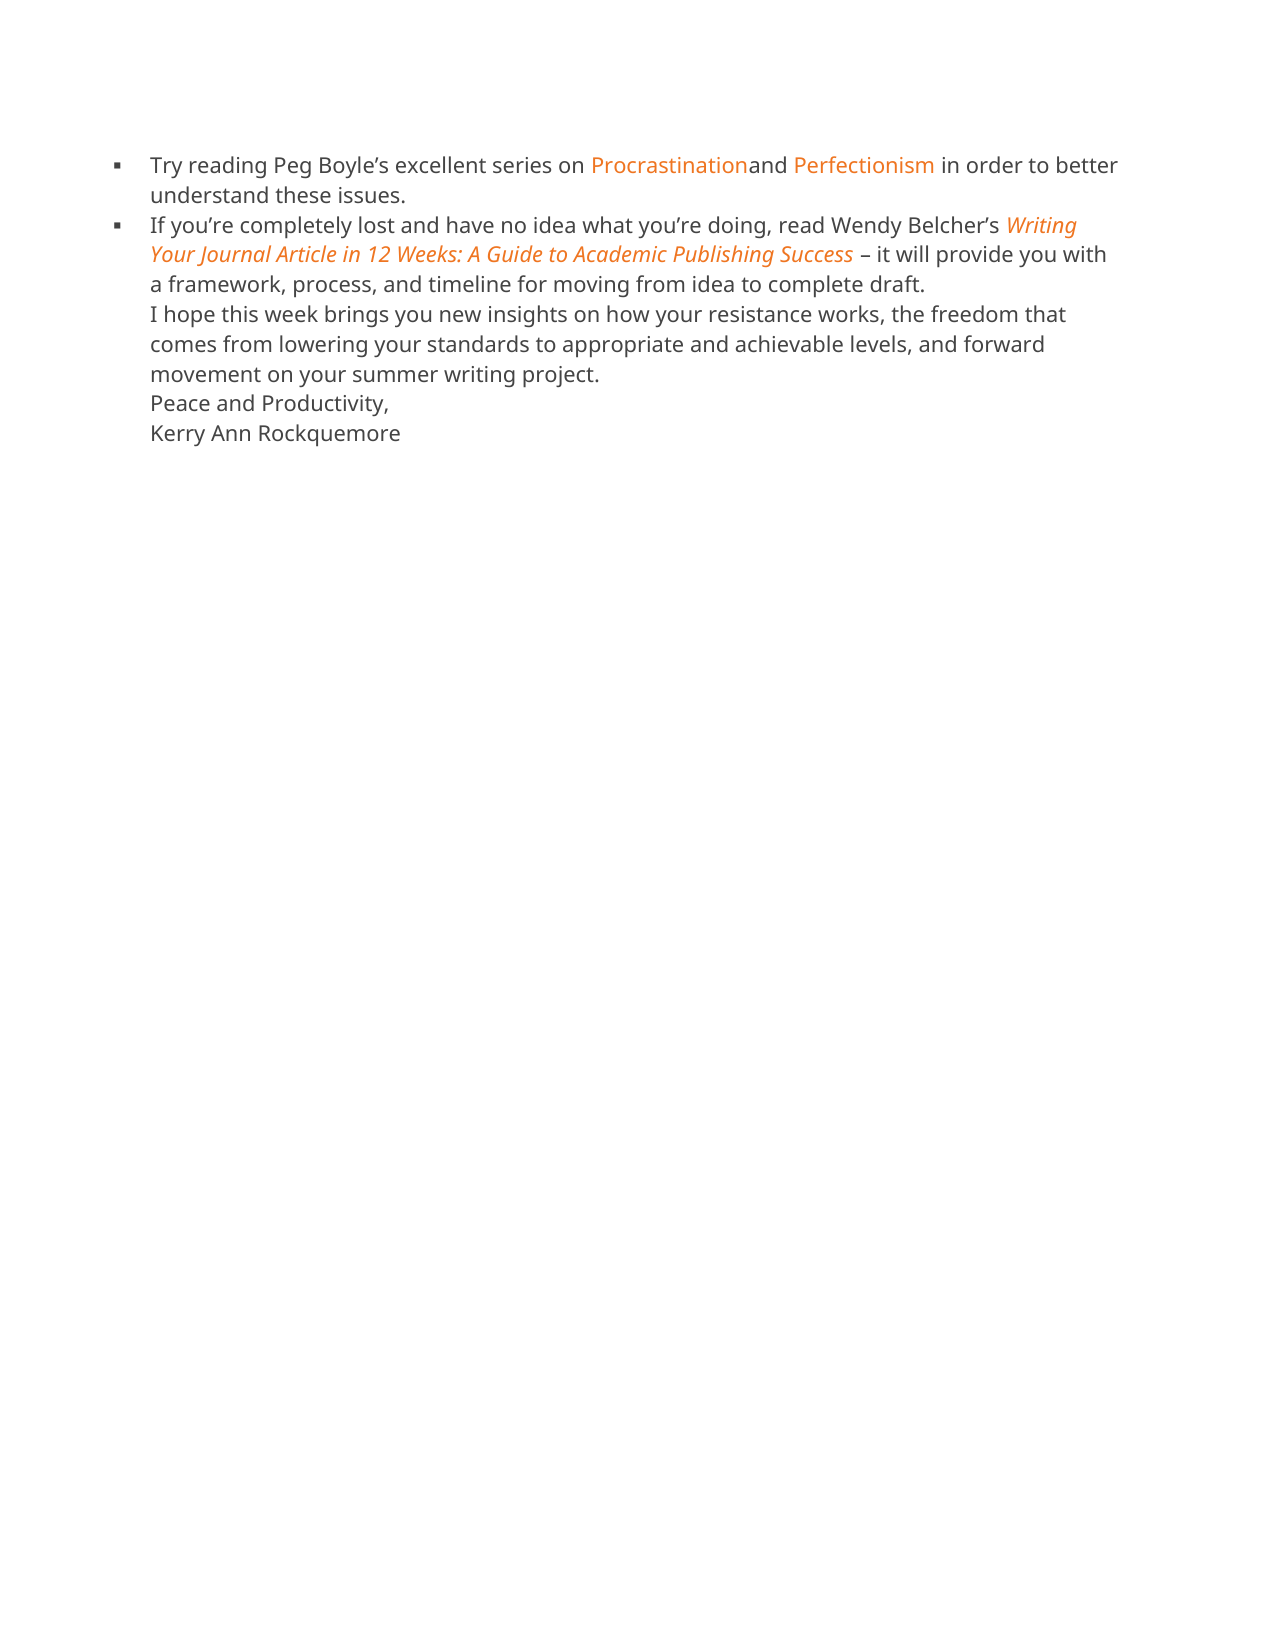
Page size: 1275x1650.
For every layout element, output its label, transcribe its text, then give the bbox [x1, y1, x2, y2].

text Kerry Ann Rockquemore [150, 418, 1125, 448]
list If you’re completely lost and have no idea what you’re doing, read Wendy Belcher’s Writing Your Journal Article in 12 Weeks: A Guide to Academic Publishing Success – it will provide you with a framework, process, and timeline for moving from idea to complete draft. [112, 209, 1125, 299]
list Try reading Peg Boyle’s excellent series on Procrastinationand Perfectionism in order to better understand these issues. [112, 150, 1125, 209]
text I hope this week brings you new insights on how your resistance works, the freedom that comes from lowering your standards to appropriate and achievable levels, and forward movement on your summer writing project. [150, 299, 1125, 388]
text Peace and Productivity, [150, 388, 1125, 418]
